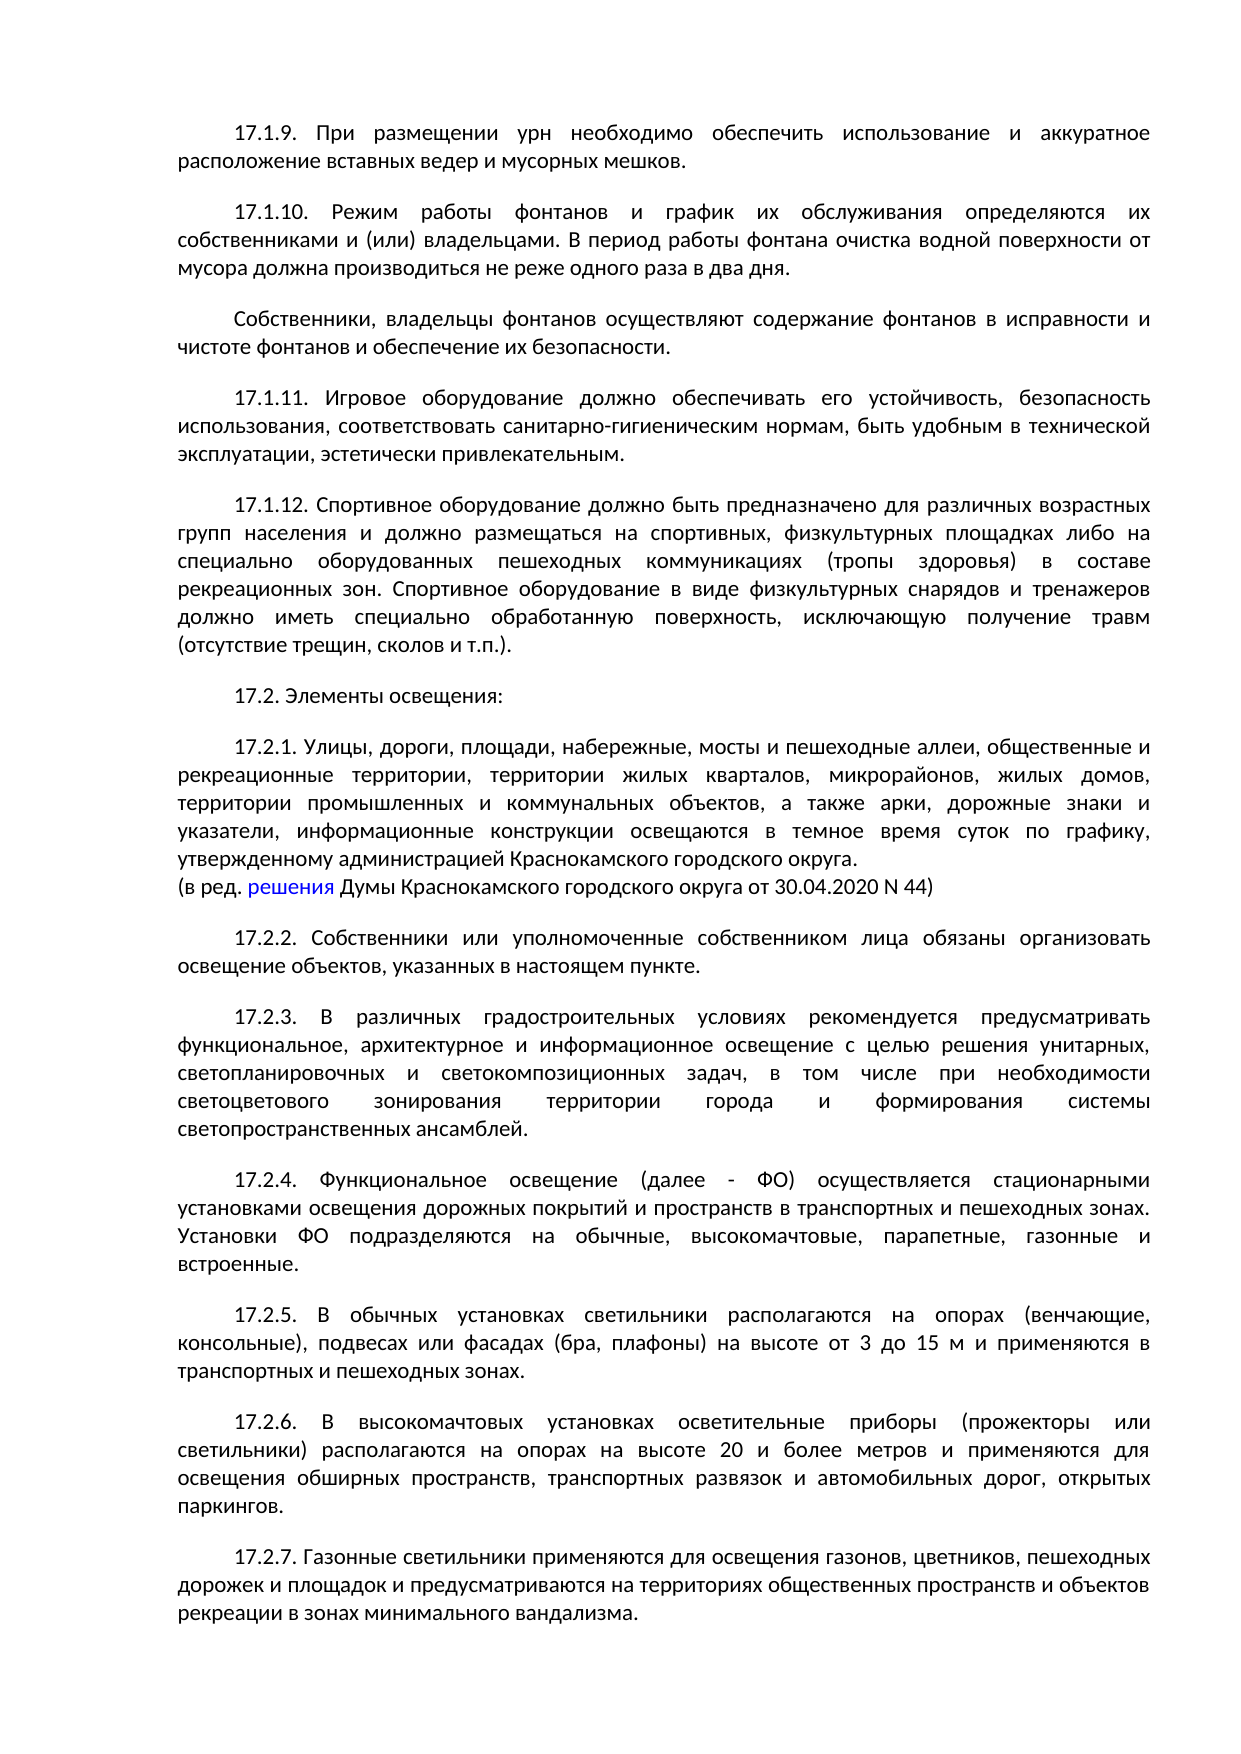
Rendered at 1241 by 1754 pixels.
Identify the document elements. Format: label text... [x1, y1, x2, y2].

text 17.1.12. Спортивное оборудование должно быть предназначено для различных возрастных групп населения и должно размещаться на спортивных, физкультурных площадках либо на специально оборудованных пешеходных коммуникациях (тропы здоровья) в составе рекреационных зон. Спортивное оборудование в виде физкультурных снарядов и тренажеров должно иметь специально обработанную поверхность, исключающую получение травм (отсутствие трещин, сколов и т.п.). [177, 490, 1152, 658]
text 17.2.1. Улицы, дороги, площади, набережные, мосты и пешеходные аллеи, общественные и рекреационные территории, территории жилых кварталов, микрорайонов, жилых домов, территории промышленных и коммунальных объектов, а также арки, дорожные знаки и указатели, информационные конструкции освещаются в темное время суток по графику, утвержденному администрацией Краснокамского городского округа. [177, 732, 1152, 872]
text 17.1.10. Режим работы фонтанов и график их обслуживания определяются их собственниками и (или) владельцами. В период работы фонтана очистка водной поверхности от мусора должна производиться не реже одного раза в два дня. [177, 197, 1152, 281]
text 17.2.6. В высокомачтовых установках осветительные приборы (прожекторы или светильники) располагаются на опорах на высоте 20 и более метров и применяются для освещения обширных пространств, транспортных развязок и автомобильных дорог, открытых паркингов. [177, 1407, 1152, 1519]
text 17.1.11. Игровое оборудование должно обеспечивать его устойчивость, безопасность использования, соответствовать санитарно-гигиеническим нормам, быть удобным в технической эксплуатации, эстетически привлекательным. [177, 383, 1152, 467]
text 17.1.9. При размещении урн необходимо обеспечить использование и аккуратное расположение вставных ведер и мусорных мешков. [177, 118, 1152, 174]
text 17.2. Элементы освещения: [177, 681, 1152, 709]
text 17.2.7. Газонные светильники применяются для освещения газонов, цветников, пешеходных дорожек и площадок и предусматриваются на территориях общественных пространств и объектов рекреации в зонах минимального вандализма. [177, 1542, 1152, 1626]
text 17.2.4. Функциональное освещение (далее - ФО) осуществляется стационарными установками освещения дорожных покрытий и пространств в транспортных и пешеходных зонах. Установки ФО подразделяются на обычные, высокомачтовые, парапетные, газонные и встроенные. [177, 1165, 1152, 1277]
text Собственники, владельцы фонтанов осуществляют содержание фонтанов в исправности и чистоте фонтанов и обеспечение их безопасности. [177, 304, 1152, 360]
text 17.2.2. Собственники или уполномоченные собственником лица обязаны организовать освещение объектов, указанных в настоящем пункте. [177, 923, 1152, 979]
text 17.2.5. В обычных установках светильники располагаются на опорах (венчающие, консольные), подвесах или фасадах (бра, плафоны) на высоте от 3 до 15 м и применяются в транспортных и пешеходных зонах. [177, 1300, 1152, 1384]
text 17.2.3. В различных градостроительных условиях рекомендуется предусматривать функциональное, архитектурное и информационное освещение с целью решения унитарных, светопланировочных и светокомпозиционных задач, в том числе при необходимости светоцветового зонирования территории города и формирования системы светопространственных ансамблей. [177, 1002, 1152, 1142]
text (в ред. решения Думы Краснокамского городского округа от 30.04.2020 N 44) [177, 872, 1152, 900]
